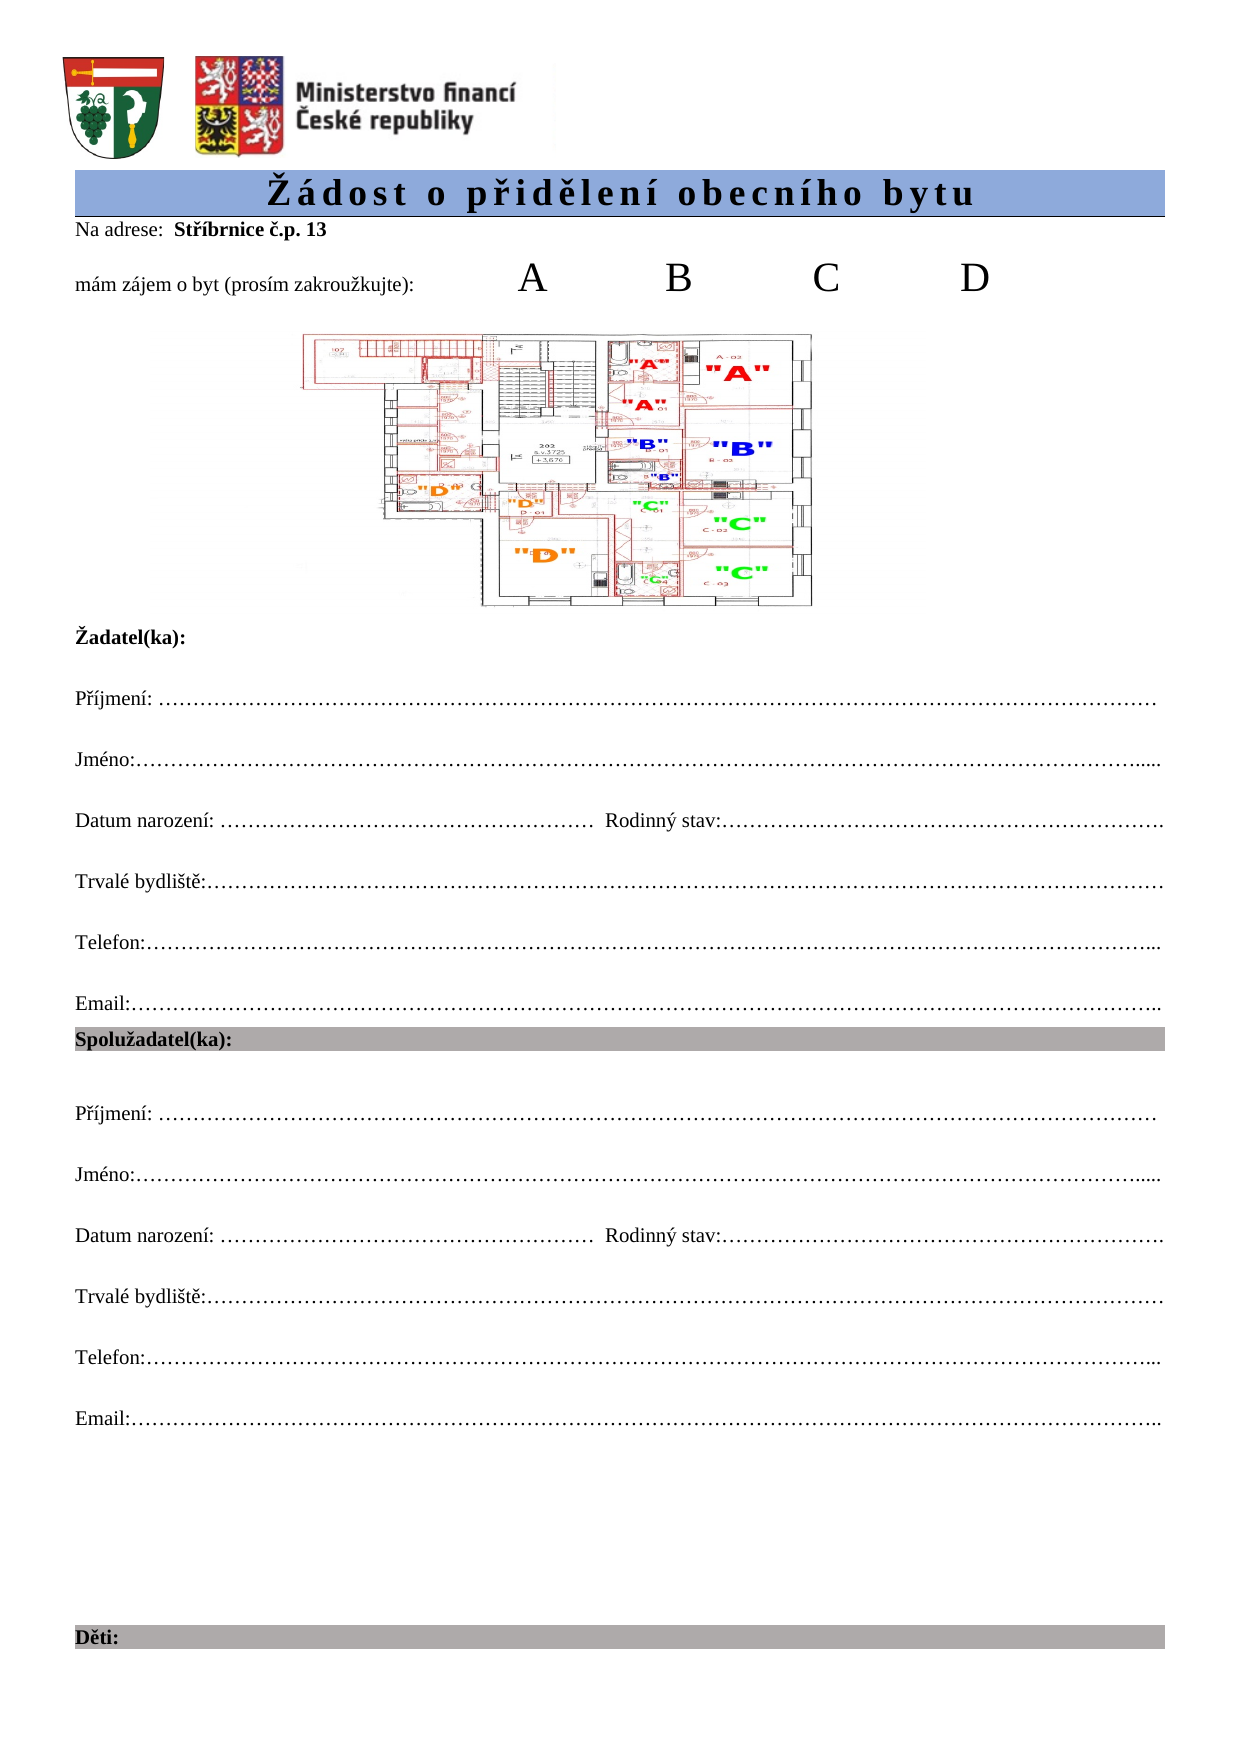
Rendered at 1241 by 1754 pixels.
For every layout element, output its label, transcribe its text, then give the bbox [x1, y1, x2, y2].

text Email:………………………………………………………………………………………………………………………………….. [75, 1406, 1165, 1430]
text Jméno:………………………………………………………………………………………………………………………………..... [75, 747, 1165, 771]
text Žádost o přidělení obecního bytu [75, 170, 1165, 216]
text Datum narození: ……………………………………………… Rodinný stav:………………………………………………………. [75, 1223, 1165, 1247]
text Telefon:………………………………………………………………………………………………………………………………... [75, 930, 1165, 954]
picture [195, 56, 557, 158]
text Příjmení: ……………………………………………………………………………………………………………………………… [75, 686, 1165, 710]
text Jméno:………………………………………………………………………………………………………………………………..... [75, 1162, 1165, 1186]
text Spolužadatel(ka): [75, 1027, 1165, 1051]
text Na adrese: Stříbrnice č.p. 13 [75, 217, 1165, 241]
text Děti: [99, 1625, 1165, 1649]
picture [62, 57, 165, 159]
text Trvalé bydliště:………………………………………………………………………………………………………………………… [75, 869, 1165, 893]
text mám zájem o byt (prosím zakroužkujte): A B C D [75, 253, 1165, 301]
picture [150, 324, 927, 614]
text Trvalé bydliště:………………………………………………………………………………………………………………………… [75, 1284, 1165, 1308]
text Email:………………………………………………………………………………………………………………………………….. [75, 991, 1165, 1015]
text Příjmení: ……………………………………………………………………………………………………………………………… [75, 1101, 1165, 1124]
text Telefon:………………………………………………………………………………………………………………………………... [75, 1345, 1165, 1369]
text Datum narození: ……………………………………………… Rodinný stav:………………………………………………………. [75, 808, 1165, 832]
